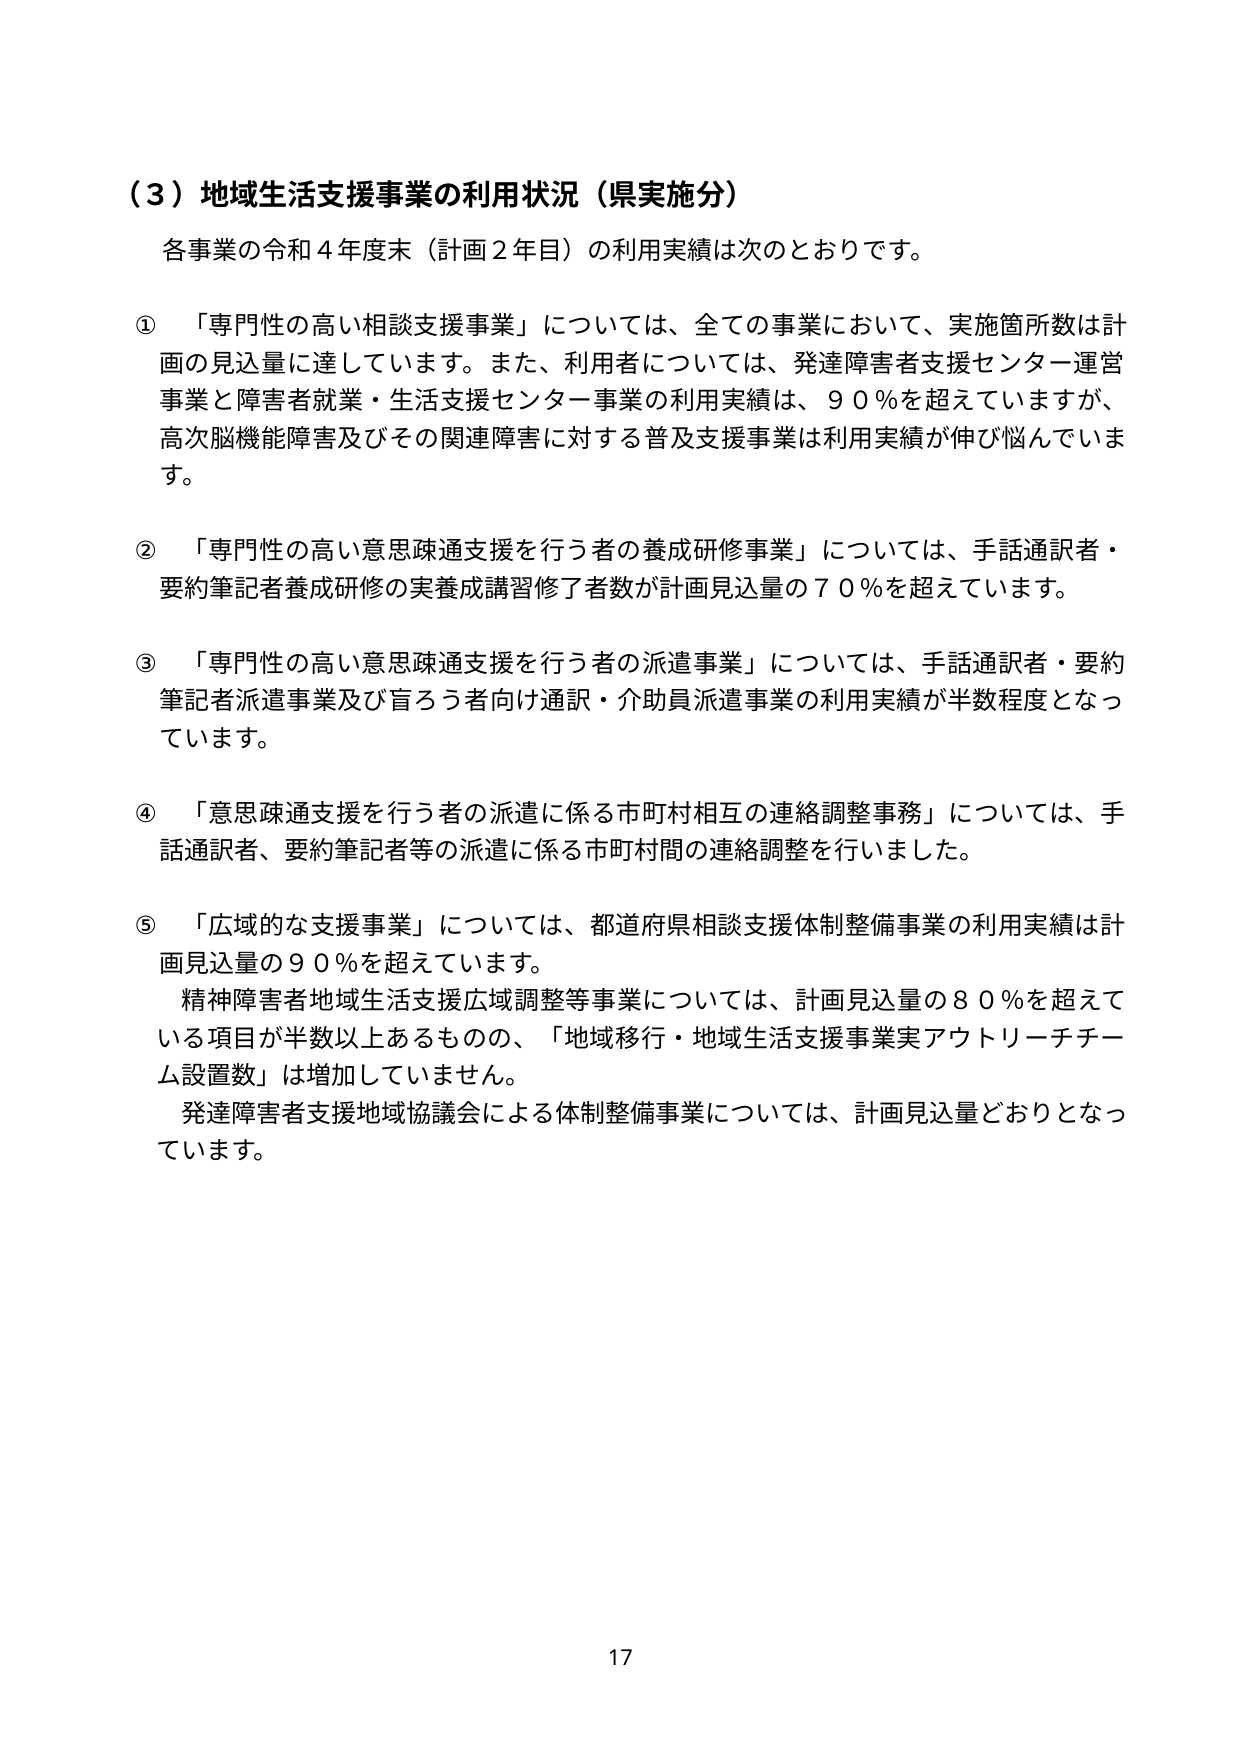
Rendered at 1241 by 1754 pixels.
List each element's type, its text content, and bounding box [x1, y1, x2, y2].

text ② 「専門性の高い意思疎通支援を行う者の養成研修事業」については、手話通訳者・要約筆記者養成研修の実養成講習修了者数が計画見込量の７０％を超えています。 [134, 530, 1128, 605]
text 発達障害者支援地域協議会による体制整備事業については、計画見込量どおりとなっています。 [156, 1093, 1128, 1168]
text ④ 「意思疎通支援を行う者の派遣に係る市町村相互の連絡調整事務」については、手話通訳者、要約筆記者等の派遣に係る市町村間の連絡調整を行いました。 [134, 793, 1128, 868]
text 精神障害者地域生活支援広域調整等事業については、計画見込量の８０％を超えている項目が半数以上あるものの、「地域移行・地域生活支援事業実アウトリーチチーム設置数」は増加していません。 [156, 980, 1128, 1093]
text ① 「専門性の高い相談支援事業」については、全ての事業において、実施箇所数は計画の見込量に達しています。また、利用者については、発達障害者支援センター運営事業と障害者就業・生活支援センター事業の利用実績は、９０％を超えていますが、高次脳機能障害及びその関連障害に対する普及支援事業は利用実績が伸び悩んでいます。 [134, 305, 1128, 493]
text ⑤ 「広域的な支援事業」については、都道府県相談支援体制整備事業の利用実績は計画見込量の９０％を超えています。 [134, 905, 1128, 980]
text 各事業の令和４年度末（計画２年目）の利用実績は次のとおりです。 [112, 230, 1128, 268]
text ③ 「専門性の高い意思疎通支援を行う者の派遣事業」については、手話通訳者・要約筆記者派遣事業及び盲ろう者向け通訳・介助員派遣事業の利用実績が半数程度となっています。 [134, 643, 1128, 755]
text （３）地域生活支援事業の利用状況（県実施分） [112, 155, 1128, 230]
